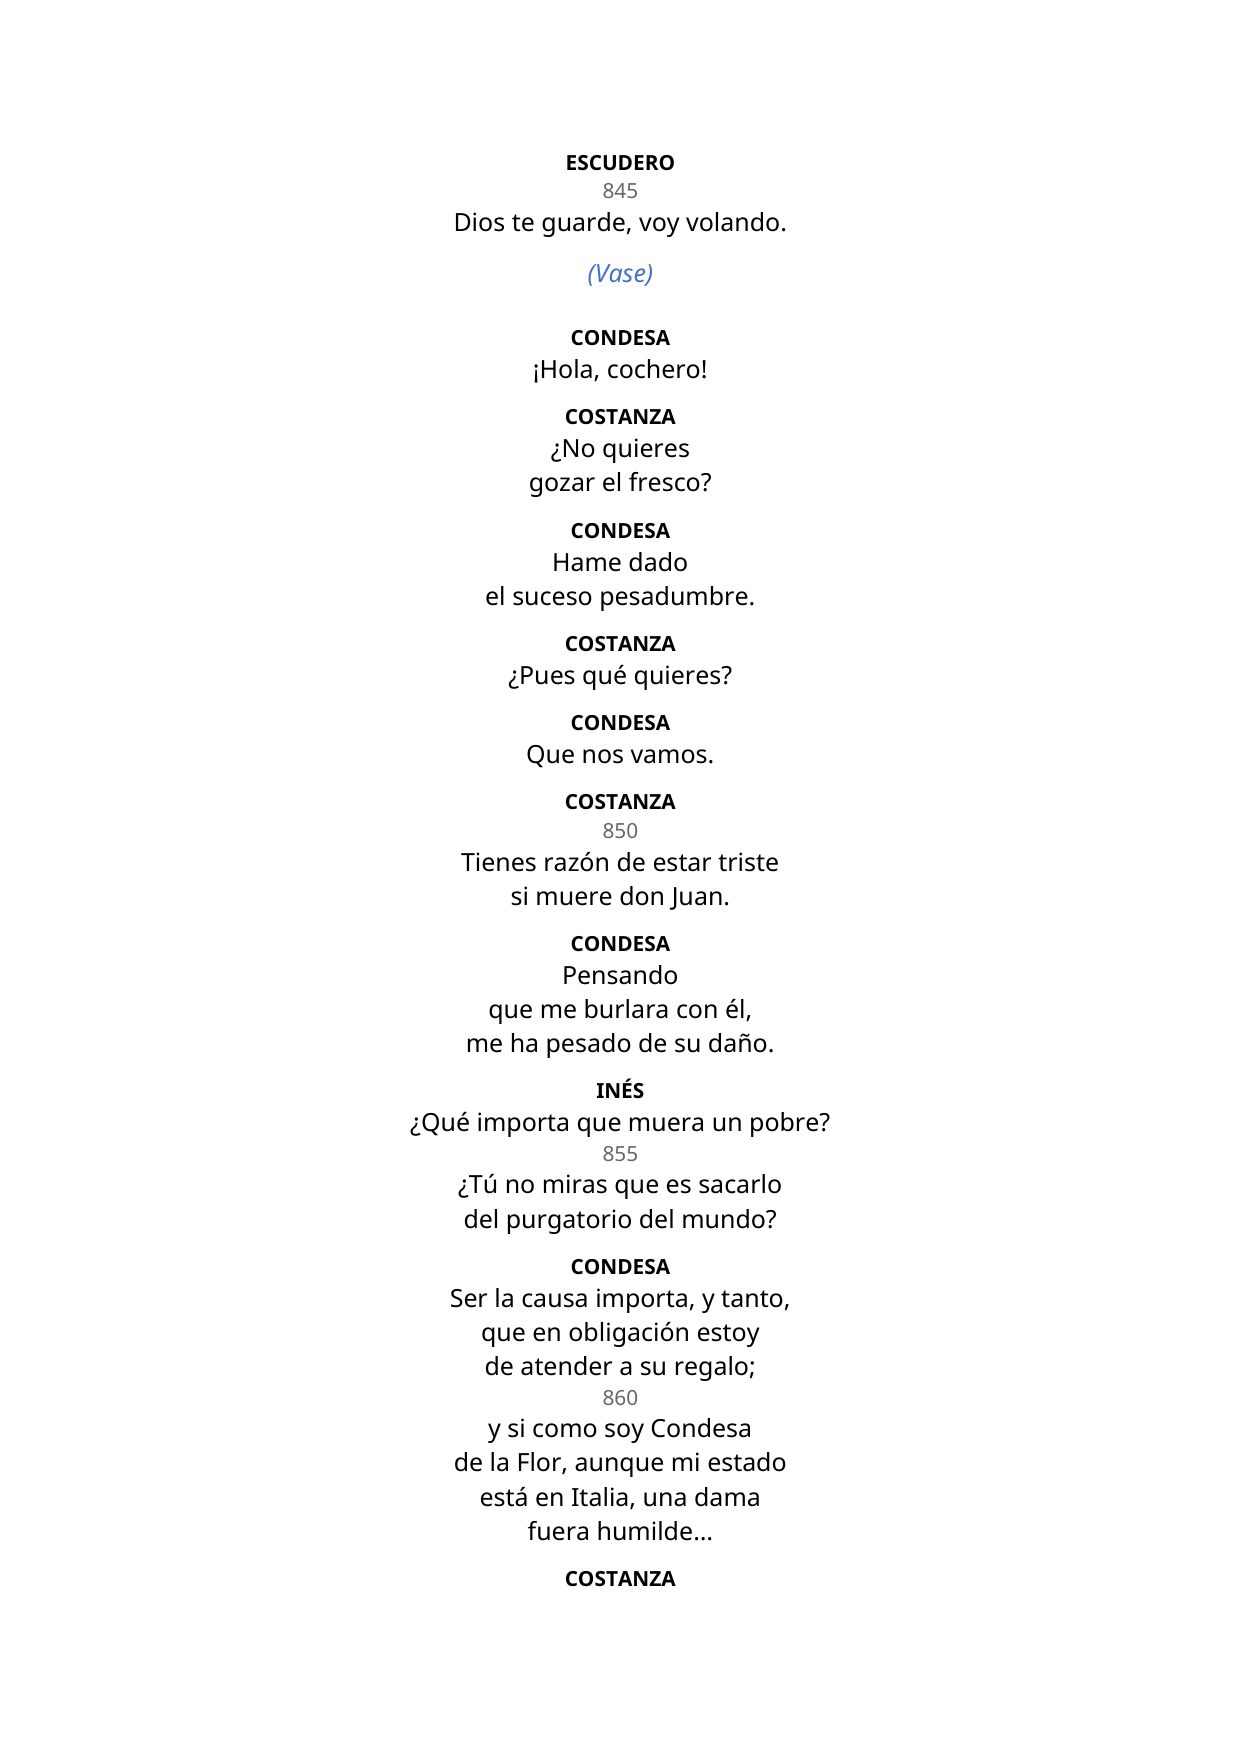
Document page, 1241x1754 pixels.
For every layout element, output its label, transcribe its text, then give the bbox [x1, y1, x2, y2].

text ¿Tú no miras que es sacarlo [177, 1167, 1063, 1201]
text Ser la causa importa, y tanto, [177, 1280, 1063, 1314]
text CONDESA [177, 708, 1063, 737]
text de atender a su regalo; [177, 1348, 1063, 1383]
text ¿No quieres [177, 431, 1063, 465]
text me ha pesado de su daño. [177, 1026, 1063, 1059]
text Tienes razón de estar triste [177, 844, 1063, 878]
text si muere don Juan. [177, 878, 1063, 912]
text 850 [177, 816, 1063, 844]
text 860 [177, 1383, 1063, 1411]
text CONDESA [177, 323, 1063, 352]
text está en Italia, una dama [177, 1479, 1063, 1513]
text COSTANZA [177, 402, 1063, 431]
text (Vase) [177, 255, 1063, 289]
text COSTANZA [177, 629, 1063, 657]
text fuera humilde… [177, 1513, 1063, 1547]
text y si como soy Condesa [177, 1411, 1063, 1445]
text Que nos vamos. [177, 737, 1063, 771]
text gozar el fresco? [177, 465, 1063, 499]
text COSTANZA [177, 1564, 1063, 1592]
text ESCUDERO [177, 148, 1063, 176]
text el suceso pesadumbre. [177, 578, 1063, 612]
text ¿Qué importa que muera un pobre? [177, 1105, 1063, 1139]
text 845 [177, 176, 1063, 204]
text del purgatorio del mundo? [177, 1201, 1063, 1235]
text 855 [177, 1139, 1063, 1167]
text que en obligación estoy [177, 1314, 1063, 1348]
text Pensando [177, 957, 1063, 991]
text Hame dado [177, 544, 1063, 578]
text COSTANZA [177, 787, 1063, 816]
text ¿Pues qué quieres? [177, 657, 1063, 691]
text CONDESA [177, 929, 1063, 957]
text que me burlara con él, [177, 991, 1063, 1026]
text CONDESA [177, 1252, 1063, 1280]
text ¡Hola, cochero! [177, 352, 1063, 386]
text Dios te guarde, voy volando. [177, 204, 1063, 238]
text CONDESA [177, 516, 1063, 544]
text de la Flor, aunque mi estado [177, 1445, 1063, 1479]
text INÉS [177, 1076, 1063, 1105]
